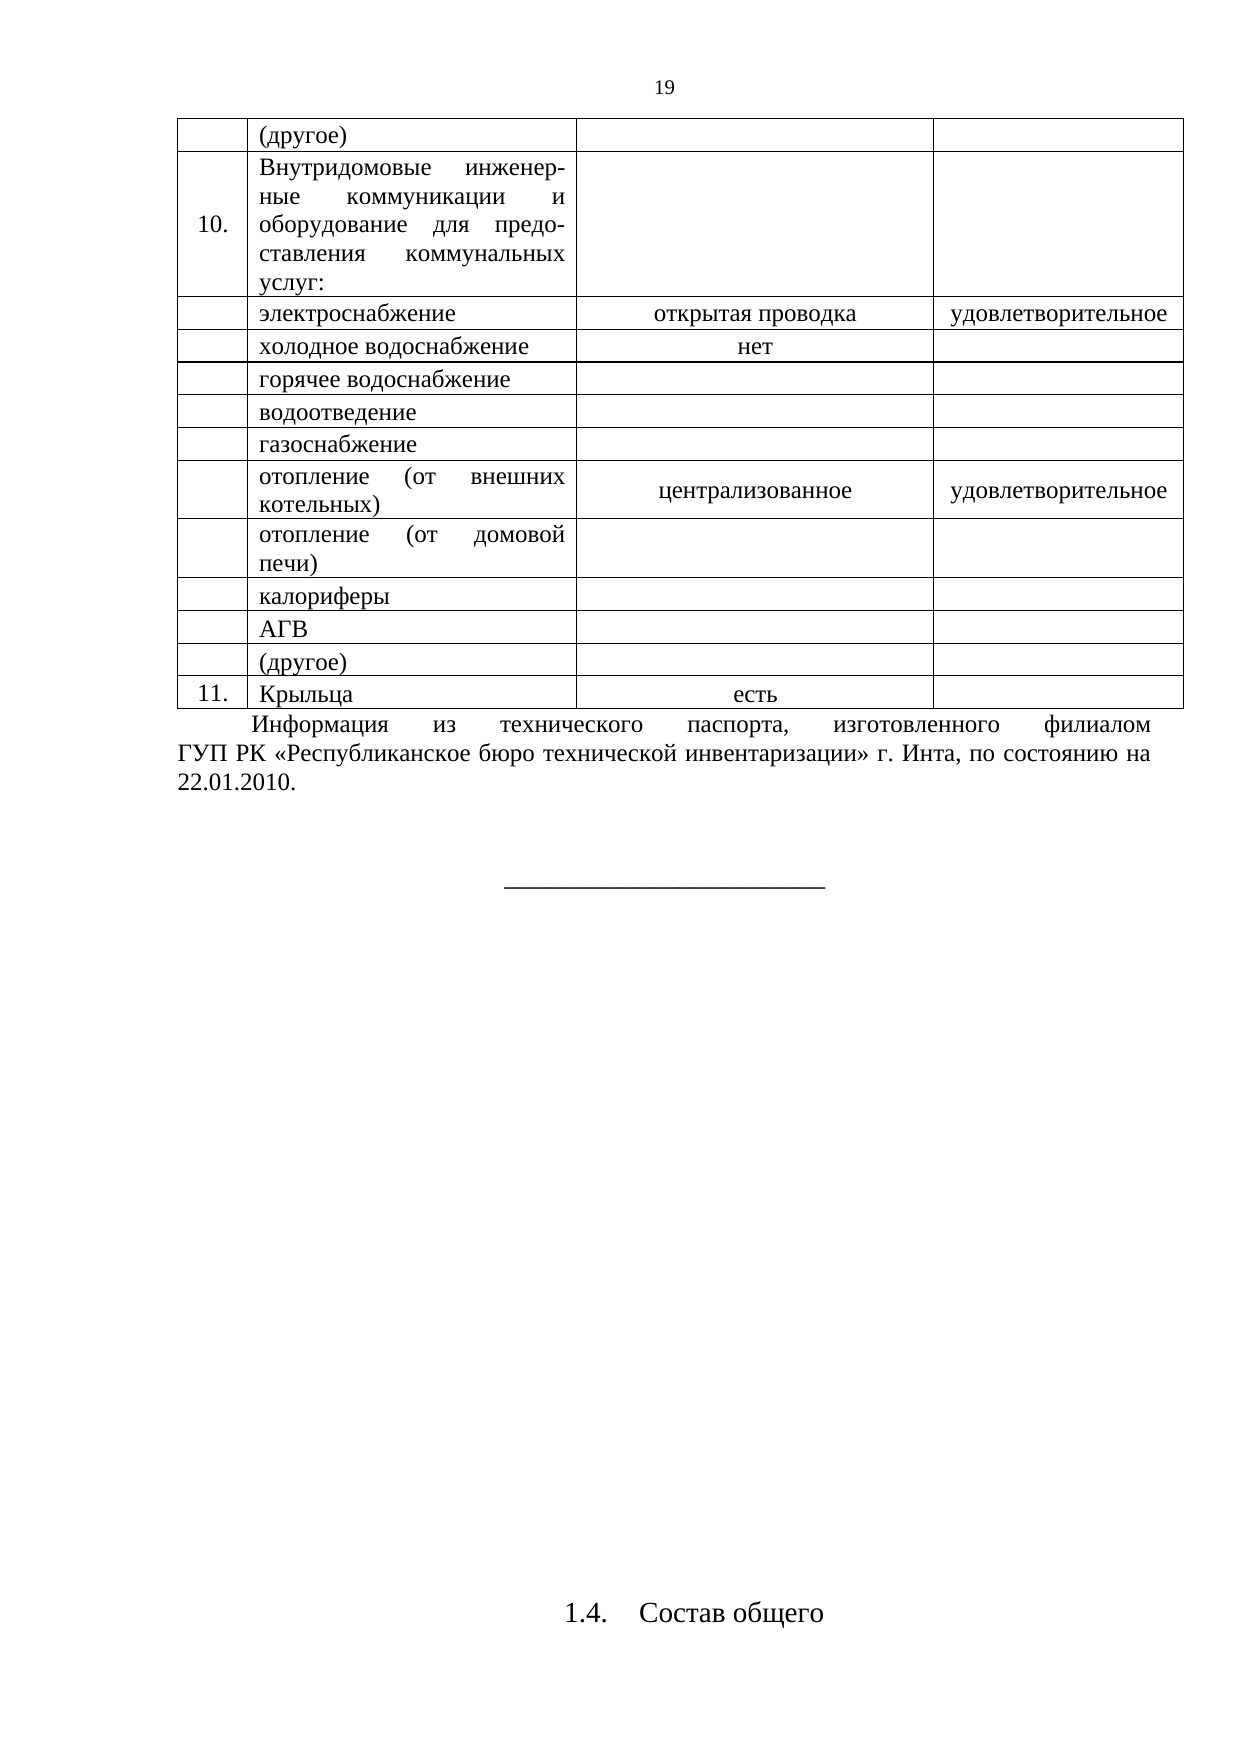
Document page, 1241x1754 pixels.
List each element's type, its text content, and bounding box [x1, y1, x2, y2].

table_cell АГВ [248, 611, 576, 642]
table_cell (другое) [248, 644, 576, 675]
table_cell [178, 363, 247, 394]
table_cell [577, 363, 933, 394]
table_cell калориферы [248, 578, 576, 610]
table_cell Внутридомовые инженер-ные коммуникации и оборудование для предо-ставления коммунальных услуг: [248, 152, 576, 296]
table_cell удовлетворительное [934, 297, 1183, 328]
table_cell [934, 363, 1183, 394]
table_cell [178, 461, 247, 518]
table_cell [577, 578, 933, 610]
text ______________________ [177, 858, 1152, 891]
table_cell [178, 330, 247, 361]
table_cell [577, 519, 933, 577]
table_cell [577, 119, 933, 151]
table_cell [178, 519, 247, 577]
table_cell нет [577, 330, 933, 361]
table_cell [934, 644, 1183, 675]
table_cell [178, 297, 247, 328]
list Состав общего [236, 1596, 1152, 1629]
table_cell есть [577, 676, 933, 708]
table_cell [178, 611, 247, 642]
table_cell централизованное [577, 461, 933, 518]
table_cell холодное водоснабжение [248, 330, 576, 361]
table_cell открытая проводка [577, 297, 933, 328]
table_cell [934, 676, 1183, 708]
table_cell [577, 611, 933, 642]
table_cell 11. [178, 676, 247, 708]
table_cell [577, 428, 933, 460]
table_cell [934, 519, 1183, 577]
table_cell [577, 152, 933, 296]
table_cell [178, 578, 247, 610]
table_cell [178, 428, 247, 460]
table_cell [934, 428, 1183, 460]
table_cell газоснабжение [248, 428, 576, 460]
table_cell [934, 395, 1183, 427]
table_cell [178, 395, 247, 427]
table_cell [934, 578, 1183, 610]
table_cell [178, 644, 247, 675]
table_cell Крыльца [248, 676, 576, 708]
table_cell водоотведение [248, 395, 576, 427]
table_cell [577, 395, 933, 427]
text Информация из технического паспорта, изготовленного филиалом ГУП РК «Республиканское бюро технической инвентаризации» г. Инта, по состоянию на 22.01.2010. [177, 709, 1152, 795]
table_cell [934, 119, 1183, 151]
table_cell удовлетворительное [934, 461, 1183, 518]
table_cell [934, 611, 1183, 642]
table_cell [934, 330, 1183, 361]
table_cell [577, 644, 933, 675]
table_cell [934, 152, 1183, 296]
table_cell 10. [178, 152, 247, 296]
table_cell горячее водоснабжение [248, 363, 576, 394]
table_cell отопление (от домовой печи) [248, 519, 576, 577]
table_cell электроснабжение [248, 297, 576, 328]
table_cell отопление (от внешних котельных) [248, 461, 576, 518]
table_cell (другое) [248, 119, 576, 151]
